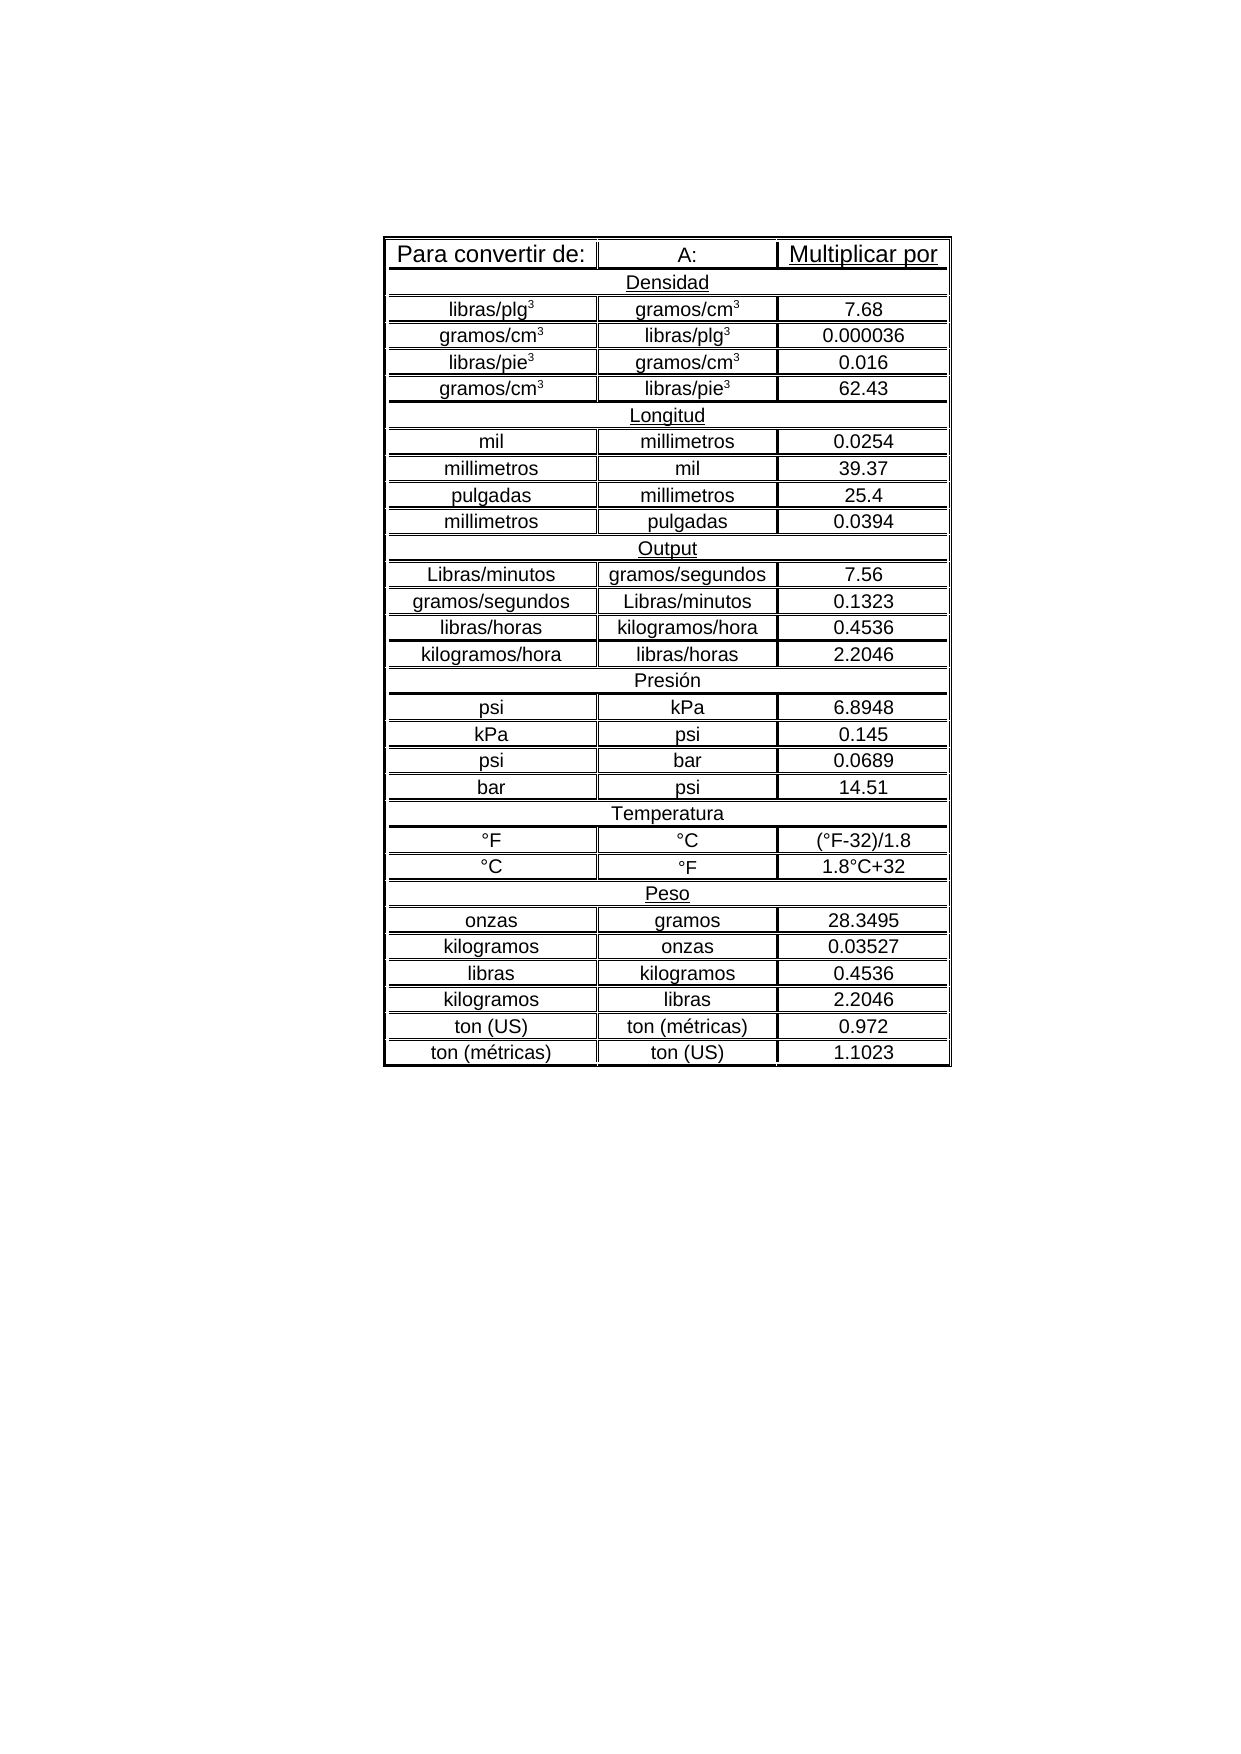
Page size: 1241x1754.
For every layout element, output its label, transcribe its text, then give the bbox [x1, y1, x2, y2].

table_cell libras/pie3 [599, 377, 776, 400]
table_cell °F [386, 825, 596, 851]
table_cell ton (métricas) [386, 1038, 598, 1064]
table_cell bar [599, 749, 776, 772]
table_cell kilogramos [599, 961, 776, 984]
table_cell °F [599, 855, 776, 878]
table_cell gramos/segundos [599, 563, 776, 586]
table_cell Densidad [386, 267, 949, 294]
table_cell libras/horas [599, 642, 776, 666]
table_cell ton (US) [598, 1041, 777, 1064]
table_cell ton (US) [385, 1011, 598, 1037]
table_cell Presión [385, 666, 950, 692]
table_cell 1.8°C+32 [779, 851, 949, 878]
table_cell kilogramos [386, 984, 596, 1011]
table_cell (°F-32)/1.8 [779, 825, 949, 851]
table_cell onzas [386, 905, 596, 931]
table_header A: [598, 238, 777, 267]
table_cell pulgadas [599, 510, 776, 533]
table_cell 0.1323 [777, 586, 950, 612]
table_cell libras [385, 958, 598, 984]
table_cell mil [386, 426, 598, 453]
table_cell psi [599, 722, 776, 745]
table_cell Libras/minutos [386, 559, 596, 586]
table_cell kPa [385, 719, 598, 745]
table_cell kilogramos [386, 931, 596, 958]
table_cell libras [599, 988, 776, 1011]
table_cell millimetros [599, 430, 776, 453]
table_cell 1.1023 [777, 1038, 949, 1064]
table_cell Temperatura [386, 798, 949, 825]
table_cell 14.51 [777, 772, 950, 798]
table_cell psi [386, 692, 596, 719]
table_cell millimetros [386, 453, 596, 479]
table_cell 0.972 [777, 1011, 950, 1037]
table_cell kilogramos/hora [599, 616, 776, 639]
table_cell 0.000036 [779, 320, 949, 347]
table_cell libras/plg3 [385, 294, 598, 320]
table_cell 0.145 [777, 719, 950, 745]
table_cell Output [385, 533, 950, 559]
table_cell 6.8948 [779, 692, 949, 719]
table_cell kPa [599, 695, 776, 719]
table_cell gramos/cm3 [386, 373, 596, 400]
table_cell °C [386, 851, 596, 878]
table_cell 0.03527 [779, 931, 949, 958]
table_cell Libras/minutos [599, 589, 776, 612]
table_cell gramos/cm3 [386, 320, 596, 347]
table_cell millimetros [386, 506, 596, 533]
table_cell 0.4536 [779, 613, 949, 639]
table_cell 62.43 [779, 373, 949, 400]
table_cell millimetros [599, 483, 776, 506]
table_cell libras/plg3 [599, 324, 776, 347]
table_cell 25.4 [779, 480, 949, 506]
table_cell Peso [386, 878, 949, 904]
table_cell psi [599, 775, 776, 798]
table_cell gramos/cm3 [599, 350, 776, 373]
table_cell kilogramos/hora [386, 639, 596, 666]
table_cell 39.37 [779, 453, 949, 479]
table_cell 7.56 [779, 559, 949, 586]
table_cell 0.0689 [779, 745, 949, 772]
table_cell ton (métricas) [599, 1014, 776, 1037]
table_cell mil [599, 457, 776, 479]
table_cell 7.68 [777, 294, 950, 320]
table_header Multiplicar por [777, 240, 949, 267]
table_cell gramos [599, 908, 776, 931]
table_header Para convertir de: [386, 240, 598, 267]
table_cell 0.0254 [777, 426, 949, 453]
table_cell pulgadas [386, 480, 596, 506]
table_cell gramos/segundos [385, 586, 598, 612]
table_cell bar [385, 772, 598, 798]
table_cell 0.0394 [779, 506, 949, 533]
table_cell Longitud [386, 400, 949, 426]
table_cell 2.2046 [779, 639, 949, 666]
table_cell °C [599, 828, 776, 851]
table_cell 0.016 [777, 347, 950, 373]
table_cell psi [386, 745, 596, 772]
table_cell libras/horas [386, 613, 596, 639]
table_cell 0.4536 [777, 958, 950, 984]
table_cell gramos/cm3 [599, 297, 776, 320]
table_cell onzas [599, 935, 776, 958]
table_cell 28.3495 [779, 905, 949, 931]
table_cell libras/pie3 [385, 347, 598, 373]
table_cell 2.2046 [779, 984, 949, 1011]
